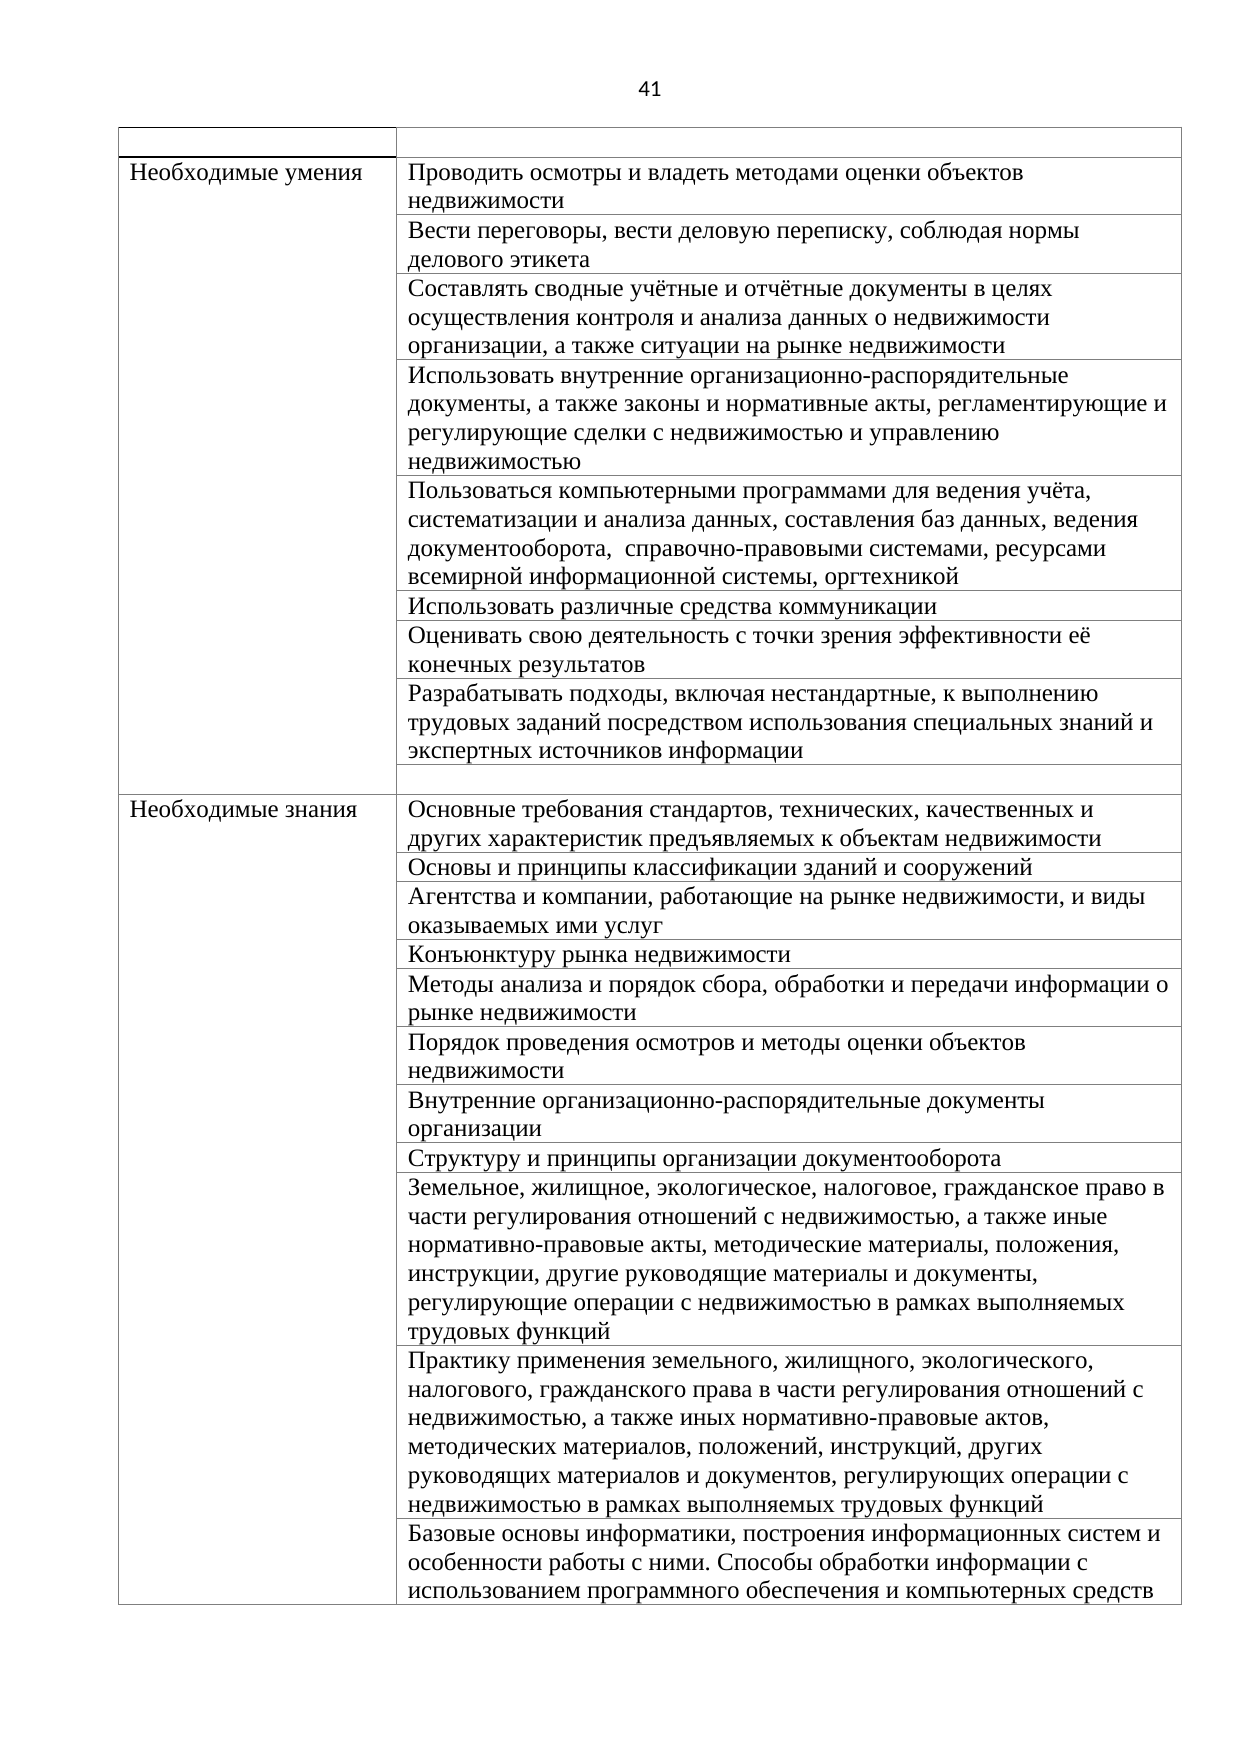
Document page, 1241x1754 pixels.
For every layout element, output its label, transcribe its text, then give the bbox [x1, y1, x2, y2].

table_cell Внутренние организационно-распорядительные документы организации [397, 1085, 1181, 1142]
table_cell Базовые основы информатики, построения информационных систем и особенности работы с ними. Способы обработки информации с использованием программного обеспечения и компьютерных средств [397, 1519, 1181, 1604]
table_cell Разрабатывать подходы, включая нестандартные, к выполнению трудовых заданий посредством использования специальных знаний и экспертных источников информации [397, 679, 1181, 764]
table_cell Порядок проведения осмотров и методы оценки объектов недвижимости [397, 1027, 1181, 1084]
table_cell Основные требования стандартов, технических, качественных и других характеристик предъявляемых к объектам недвижимости [397, 795, 1181, 852]
table_cell [397, 128, 1181, 156]
table_cell Использовать различные средства коммуникации [397, 591, 1181, 619]
table_cell Земельное, жилищное, экологическое, налоговое, гражданское право в части регулирования отношений с недвижимостью, а также иные нормативно-правовые акты, методические материалы, положения, инструкции, другие руководящие материалы и документы, регулирующие операции с недвижимостью в рамках выполняемых трудовых функций [397, 1173, 1181, 1344]
table_cell Практику применения земельного, жилищного, экологического, налогового, гражданского права в части регулирования отношений с недвижимостью, а также иных нормативно-правовые актов, методических материалов, положений, инструкций, других руководящих материалов и документов, регулирующих операции с недвижимостью в рамках выполняемых трудовых функций [397, 1346, 1181, 1517]
table_cell Необходимые знания [119, 795, 396, 1604]
table_cell Основы и принципы классификации зданий и сооружений [397, 853, 1181, 881]
table_cell Необходимые умения [119, 158, 396, 793]
table_cell Проводить осмотры и владеть методами оценки объектов недвижимости [397, 158, 1181, 214]
table_cell Агентства и компании, работающие на рынке недвижимости, и виды оказываемых ими услуг [397, 882, 1181, 939]
table_cell Методы анализа и порядок сбора, обработки и передачи информации о рынке недвижимости [397, 969, 1181, 1026]
table_cell Оценивать свою деятельность с точки зрения эффективности её конечных результатов [397, 621, 1181, 677]
table_cell Вести переговоры, вести деловую переписку, соблюдая нормы делового этикета [397, 215, 1181, 272]
table_cell Использовать внутренние организационно-распорядительные документы, а также законы и нормативные акты, регламентирующие и регулирующие сделки с недвижимостью и управлению недвижимостью [397, 360, 1181, 475]
table_cell Пользоваться компьютерными программами для ведения учёта, систематизации и анализа данных, составления баз данных, ведения документооборота, справочно-правовыми системами, ресурсами всемирной информационной системы, оргтехникой [397, 476, 1181, 590]
table_cell Конъюнктуру рынка недвижимости [397, 940, 1181, 968]
table_cell Структуру и принципы организации документооборота [397, 1143, 1181, 1171]
table_cell [397, 765, 1181, 793]
table_cell Составлять сводные учётные и отчётные документы в целях осуществления контроля и анализа данных о недвижимости организации, а также ситуации на рынке недвижимости [397, 274, 1181, 359]
